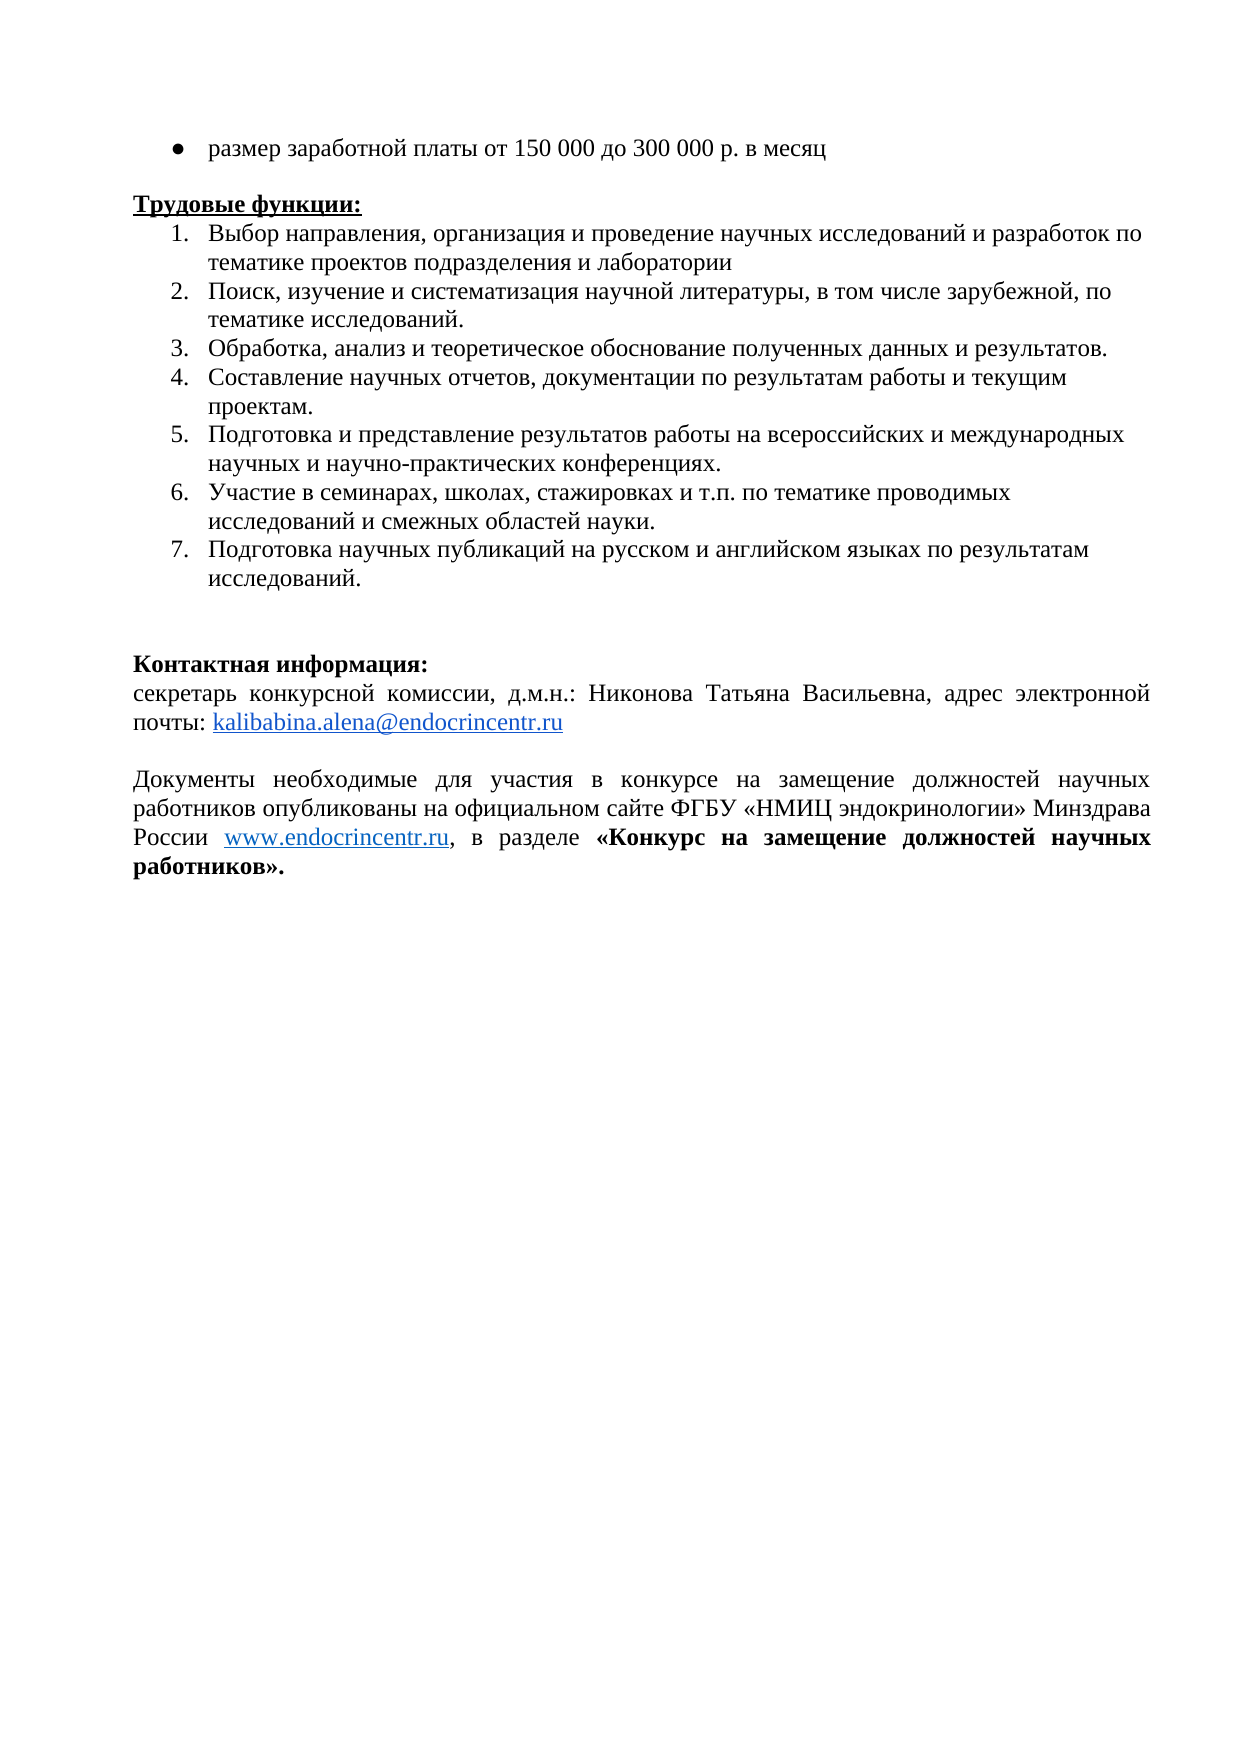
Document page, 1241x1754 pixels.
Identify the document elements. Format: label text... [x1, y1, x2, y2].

text Документы необходимые для участия в конкурсе на замещение должностей научных работников опубликованы на официальном сайте ФГБУ «НМИЦ эндокринологии» Минздрава России www.endocrincentr.ru, в разделе «Конкурс на замещение должностей научных работников». [133, 764, 1152, 879]
list Обработка, анализ и теоретическое обоснование полученных данных и результатов. [170, 333, 1152, 362]
text Трудовые функции: [133, 189, 1152, 218]
list Выбор направления, организация и проведение научных исследований и разработок по тематике проектов подразделения и лаборатории [170, 218, 1152, 276]
list Составление научных отчетов, документации по результатам работы и текущим проектам. [170, 362, 1152, 419]
list Участие в семинарах, школах, стажировках и т.п. по тематике проводимых исследований и смежных областей науки. [170, 477, 1152, 534]
list размер заработной платы от 150 000 до 300 000 р. в месяц [170, 133, 1152, 162]
text Контактная информация: [133, 649, 1152, 678]
text секретарь конкурсной комиссии, д.м.н.: Никонова Татьяна Васильевна, адрес электронной почты: kalibabina.alena@endocrincentr.ru [133, 678, 1152, 736]
list Подготовка и представление результатов работы на всероссийских и международных научных и научно-практических конференциях. [170, 419, 1152, 477]
list Поиск, изучение и систематизация научной литературы, в том числе зарубежной, по тематике исследований. [170, 276, 1152, 333]
list Подготовка научных публикаций на русском и английском языках по результатам исследований. [170, 534, 1152, 592]
